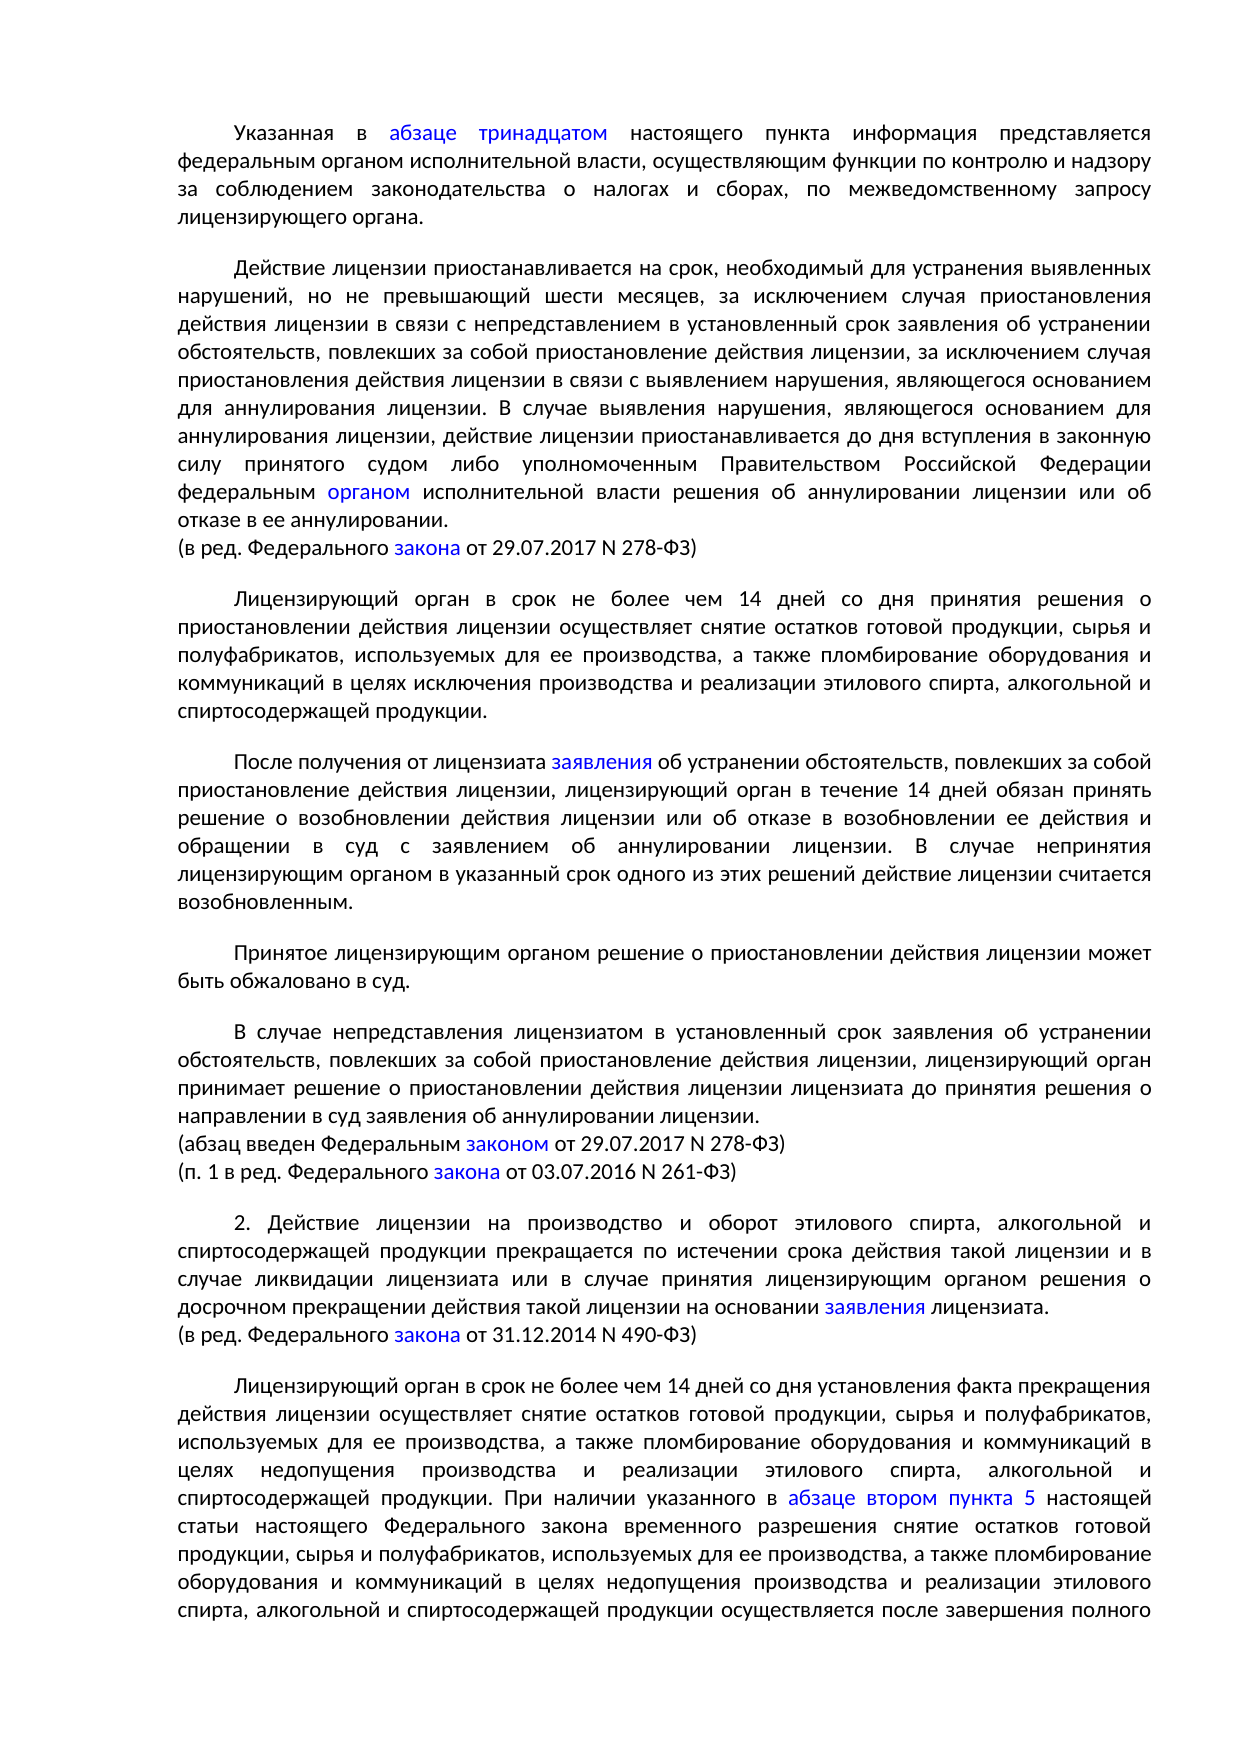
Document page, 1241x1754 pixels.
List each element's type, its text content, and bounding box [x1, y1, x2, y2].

text (абзац введен Федеральным законом от 29.07.2017 N 278-ФЗ) [177, 1129, 1152, 1157]
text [177, 1371, 1152, 1623]
text Лицензирующий орган в срок не более чем 14 дней со дня принятия решения о приостановлении действия лицензии осуществляет снятие остатков готовой продукции, сырья и полуфабрикатов, используемых для ее производства, а также пломбирование оборудования и коммуникаций в целях исключения производства и реализации этилового спирта, алкогольной и спиртосодержащей продукции. [177, 584, 1152, 724]
text (в ред. Федерального закона от 29.07.2017 N 278-ФЗ) [177, 533, 1152, 561]
text (п. 1 в ред. Федерального закона от 03.07.2016 N 261-ФЗ) [177, 1157, 1152, 1185]
text Принятое лицензирующим органом решение о приостановлении действия лицензии может быть обжаловано в суд. [177, 938, 1152, 994]
text Действие лицензии приостанавливается на срок, необходимый для устранения выявленных нарушений, но не превышающий шести месяцев, за исключением случая приостановления действия лицензии в связи с непредставлением в установленный срок заявления об устранении обстоятельств, повлекших за собой приостановление действия лицензии, за исключением случая приостановления действия лицензии в связи с выявлением нарушения, являющегося основанием для аннулирования лицензии. В случае выявления нарушения, являющегося основанием для аннулирования лицензии, действие лицензии приостанавливается до дня вступления в законную силу принятого судом либо уполномоченным Правительством Российской Федерации федеральным органом исполнительной власти решения об аннулировании лицензии или об отказе в ее аннулировании. [177, 253, 1152, 533]
text В случае непредставления лицензиатом в установленный срок заявления об устранении обстоятельств, повлекших за собой приостановление действия лицензии, лицензирующий орган принимает решение о приостановлении действия лицензии лицензиата до принятия решения о направлении в суд заявления об аннулировании лицензии. [177, 1017, 1152, 1129]
text 2. Действие лицензии на производство и оборот этилового спирта, алкогольной и спиртосодержащей продукции прекращается по истечении срока действия такой лицензии и в случае ликвидации лицензиата или в случае принятия лицензирующим органом решения о досрочном прекращении действия такой лицензии на основании заявления лицензиата. [177, 1208, 1152, 1320]
text (в ред. Федерального закона от 31.12.2014 N 490-ФЗ) [177, 1320, 1152, 1348]
text Указанная в абзаце тринадцатом настоящего пункта информация представляется федеральным органом исполнительной власти, осуществляющим функции по контролю и надзору за соблюдением законодательства о налогах и сборах, по межведомственному запросу лицензирующего органа. [177, 118, 1152, 230]
text После получения от лицензиата заявления об устранении обстоятельств, повлекших за собой приостановление действия лицензии, лицензирующий орган в течение 14 дней обязан принять решение о возобновлении действия лицензии или об отказе в возобновлении ее действия и обращении в суд с заявлением об аннулировании лицензии. В случае непринятия лицензирующим органом в указанный срок одного из этих решений действие лицензии считается возобновленным. [177, 747, 1152, 915]
